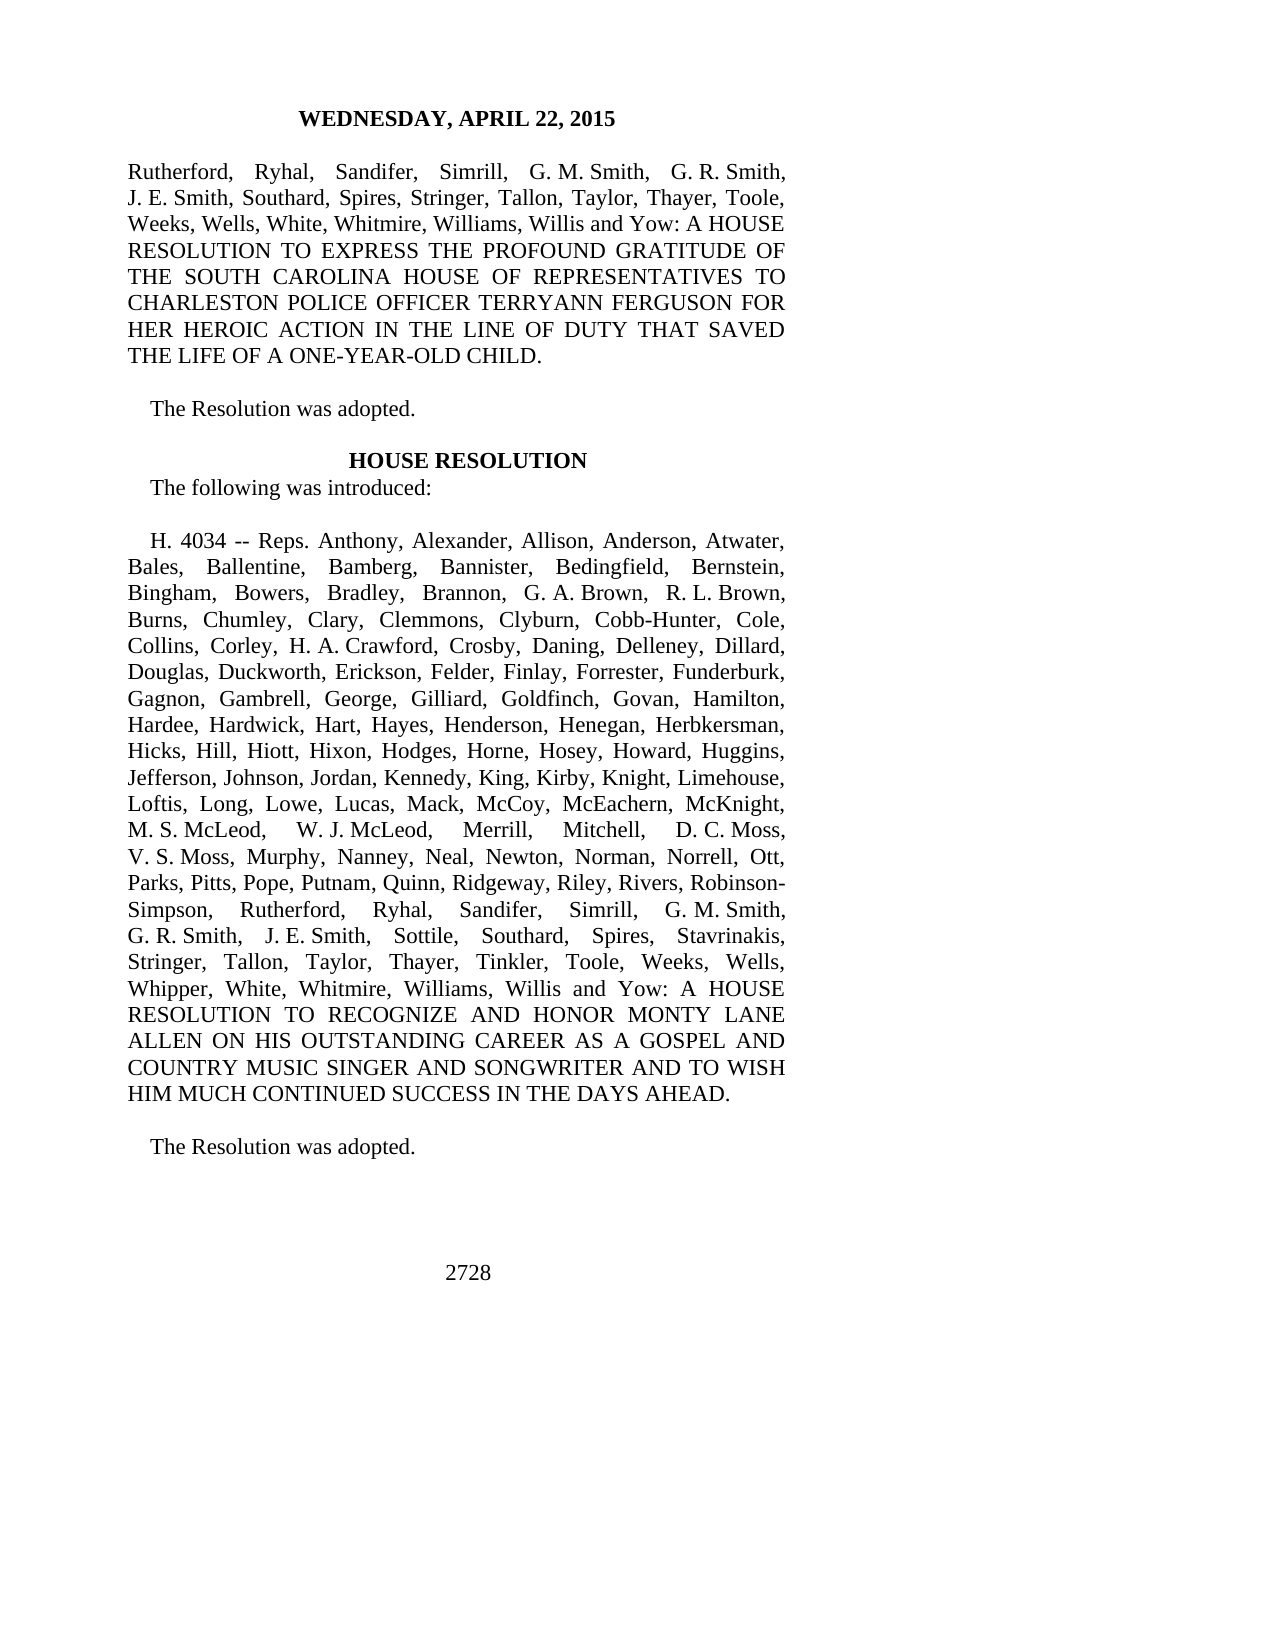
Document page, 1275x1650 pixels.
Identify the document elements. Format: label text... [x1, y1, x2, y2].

text The Resolution was adopted. [127, 395, 786, 421]
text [127, 158, 786, 368]
text HOUSE RESOLUTION [127, 448, 786, 474]
text The following was introduced: [127, 474, 786, 500]
text The Resolution was adopted. [127, 1133, 786, 1159]
text H. 4034 -- Reps. Anthony, Alexander, Allison, Anderson, Atwater, Bales, Ballentine, Bamberg, Bannister, Bedingfield, Bernstein, Bingham, Bowers, Bradley, Brannon, G. A. Brown, R. L. Brown, Burns, Chumley, Clary, Clemmons, Clyburn, Cobb-Hunter, Cole, Collins, Corley, H. A. Crawford, Crosby, Daning, Delleney, Dillard, Douglas, Duckworth, Erickson, Felder, Finlay, Forrester, Funderburk, Gagnon, Gambrell, George, Gilliard, Goldfinch, Govan, Hamilton, Hardee, Hardwick, Hart, Hayes, Henderson, Henegan, Herbkersman, Hicks, Hill, Hiott, Hixon, Hodges, Horne, Hosey, Howard, Huggins, Jefferson, Johnson, Jordan, Kennedy, King, Kirby, Knight, Limehouse, Loftis, Long, Lowe, Lucas, Mack, McCoy, McEachern, McKnight, M. S. McLeod, W. J. McLeod, Merrill, Mitchell, D. C. Moss, V. S. Moss, Murphy, Nanney, Neal, Newton, Norman, Norrell, Ott, Parks, Pitts, Pope, Putnam, Quinn, Ridgeway, Riley, Rivers, Robinson-Simpson, Rutherford, Ryhal, Sandifer, Simrill, G. M. Smith, G. R. Smith, J. E. Smith, Sottile, Southard, Spires, Stavrinakis, Stringer, Tallon, Taylor, Thayer, Tinkler, Toole, Weeks, Wells, Whipper, White, Whitmire, Williams, Willis and Yow: A HOUSE RESOLUTION TO RECOGNIZE AND HONOR MONTY LANE ALLEN ON HIS OUTSTANDING CAREER AS A GOSPEL AND COUNTRY MUSIC SINGER AND SONGWRITER AND TO WISH HIM MUCH CONTINUED SUCCESS IN THE DAYS AHEAD. [127, 527, 786, 1106]
